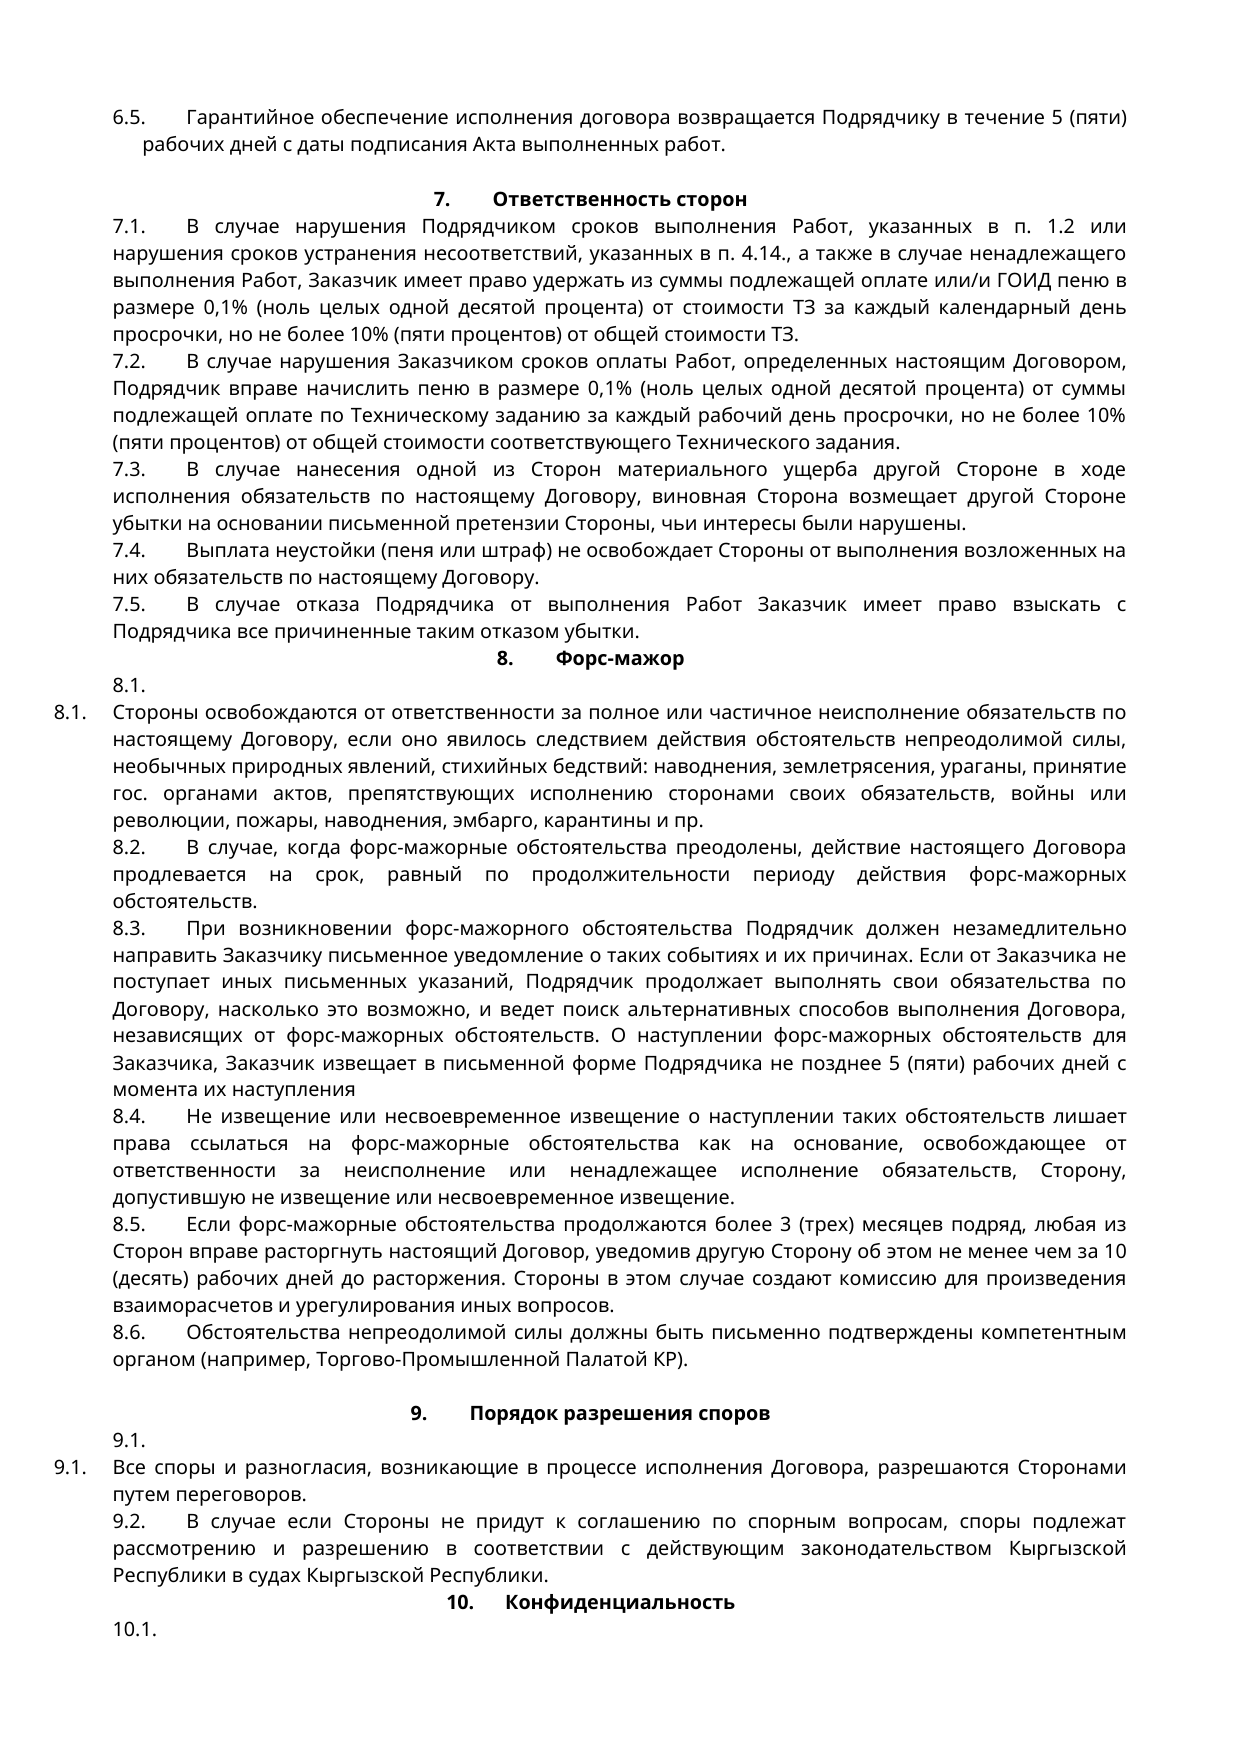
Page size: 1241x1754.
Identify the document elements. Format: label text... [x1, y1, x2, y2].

list В случае нарушения Подрядчиком сроков выполнения Работ, указанных в п. 1.2 или нарушения сроков устранения несоответствий, указанных в п. 4.14., а также в случае ненадлежащего выполнения Работ, Заказчик имеет право удержать из суммы подлежащей оплате или/и ГОИД пеню в размере 0,1% (ноль целых одной десятой процента) от стоимости ТЗ за каждый календарный день просрочки, но не более 10% (пяти процентов) от общей стоимости ТЗ. [112, 212, 1128, 347]
list В случае отказа Подрядчика от выполнения Работ Заказчик имеет право взыскать с Подрядчика все причиненные таким отказом убытки. [112, 590, 1128, 644]
list Ответственность сторон [53, 185, 1128, 212]
list Выплата неустойки (пеня или штраф) не освобождает Стороны от выполнения возложенных на них обязательств по настоящему Договору. [112, 536, 1128, 590]
list Обстоятельства непреодолимой силы должны быть письменно подтверждены компетентным органом (например, Торгово-Промышленной Палатой КР). [112, 1318, 1128, 1372]
list Порядок разрешения споров [53, 1399, 1128, 1426]
list Все споры и разногласия, возникающие в процессе исполнения Договора, разрешаются Сторонами путем переговоров. [53, 1453, 1128, 1507]
list В случае нанесения одной из Сторон материального ущерба другой Стороне в ходе исполнения обязательств по настоящему Договору, виновная Сторона возмещает другой Стороне убытки на основании письменной претензии Стороны, чьи интересы были нарушены. [112, 455, 1128, 536]
list Гарантийное обеспечение исполнения договора возвращается Подрядчику в течение 5 (пяти) рабочих дней с даты подписания Акта выполненных работ. [112, 103, 1128, 157]
list 8.1. [112, 671, 1128, 698]
list В случае нарушения Заказчиком сроков оплаты Работ, определенных настоящим Договором, Подрядчик вправе начислить пеню в размере 0,1% (ноль целых одной десятой процента) от суммы подлежащей оплате по Техническому заданию за каждый рабочий день просрочки, но не более 10% (пяти процентов) от общей стоимости соответствующего Технического задания. [112, 347, 1128, 455]
list В случае, когда форс-мажорные обстоятельства преодолены, действие настоящего Договора продлевается на срок, равный по продолжительности периоду действия форс-мажорных обстоятельств. [112, 833, 1128, 914]
list 9.1. [112, 1426, 1128, 1453]
list Не извещение или несвоевременное извещение о наступлении таких обстоятельств лишает права ссылаться на форс-мажорные обстоятельства как на основание, освобождающее от ответственности за неисполнение или ненадлежащее исполнение обязательств, Сторону, допустившую не извещение или несвоевременное извещение. [112, 1103, 1128, 1211]
list В случае если Стороны не придут к соглашению по спорным вопросам, споры подлежат рассмотрению и разрешению в соответствии с действующим законодательством Кыргызской Республики в судах Кыргызской Республики. [112, 1507, 1128, 1588]
list Стороны освобождаются от ответственности за полное или частичное неисполнение обязательств по настоящему Договору, если оно явилось следствием действия обстоятельств непреодолимой силы, необычных природных явлений, стихийных бедствий: наводнения, землетрясения, ураганы, принятие гос. органами актов, препятствующих исполнению сторонами своих обязательств, войны или революции, пожары, наводнения, эмбарго, карантины и пр. [53, 698, 1128, 833]
list Форс-мажор [53, 644, 1128, 671]
list Если форс-мажорные обстоятельства продолжаются более 3 (трех) месяцев подряд, любая из Сторон вправе расторгнуть настоящий Договор, уведомив другую Сторону об этом не менее чем за 10 (десять) рабочих дней до расторжения. Стороны в этом случае создают комиссию для произведения взаиморасчетов и урегулирования иных вопросов. [112, 1211, 1128, 1318]
list Конфиденциальность [53, 1588, 1128, 1615]
list При возникновении форс-мажорного обстоятельства Подрядчик должен незамедлительно направить Заказчику письменное уведомление о таких событиях и их причинах. Если от Заказчика не поступает иных письменных указаний, Подрядчик продолжает выполнять свои обязательства по Договору, насколько это возможно, и ведет поиск альтернативных способов выполнения Договора, независящих от форс-мажорных обстоятельств. О наступлении форс-мажорных обстоятельств для Заказчика, Заказчик извещает в письменной форме Подрядчика не позднее 5 (пяти) рабочих дней с момента их наступления [112, 914, 1128, 1103]
list 10.1. [112, 1615, 1128, 1642]
